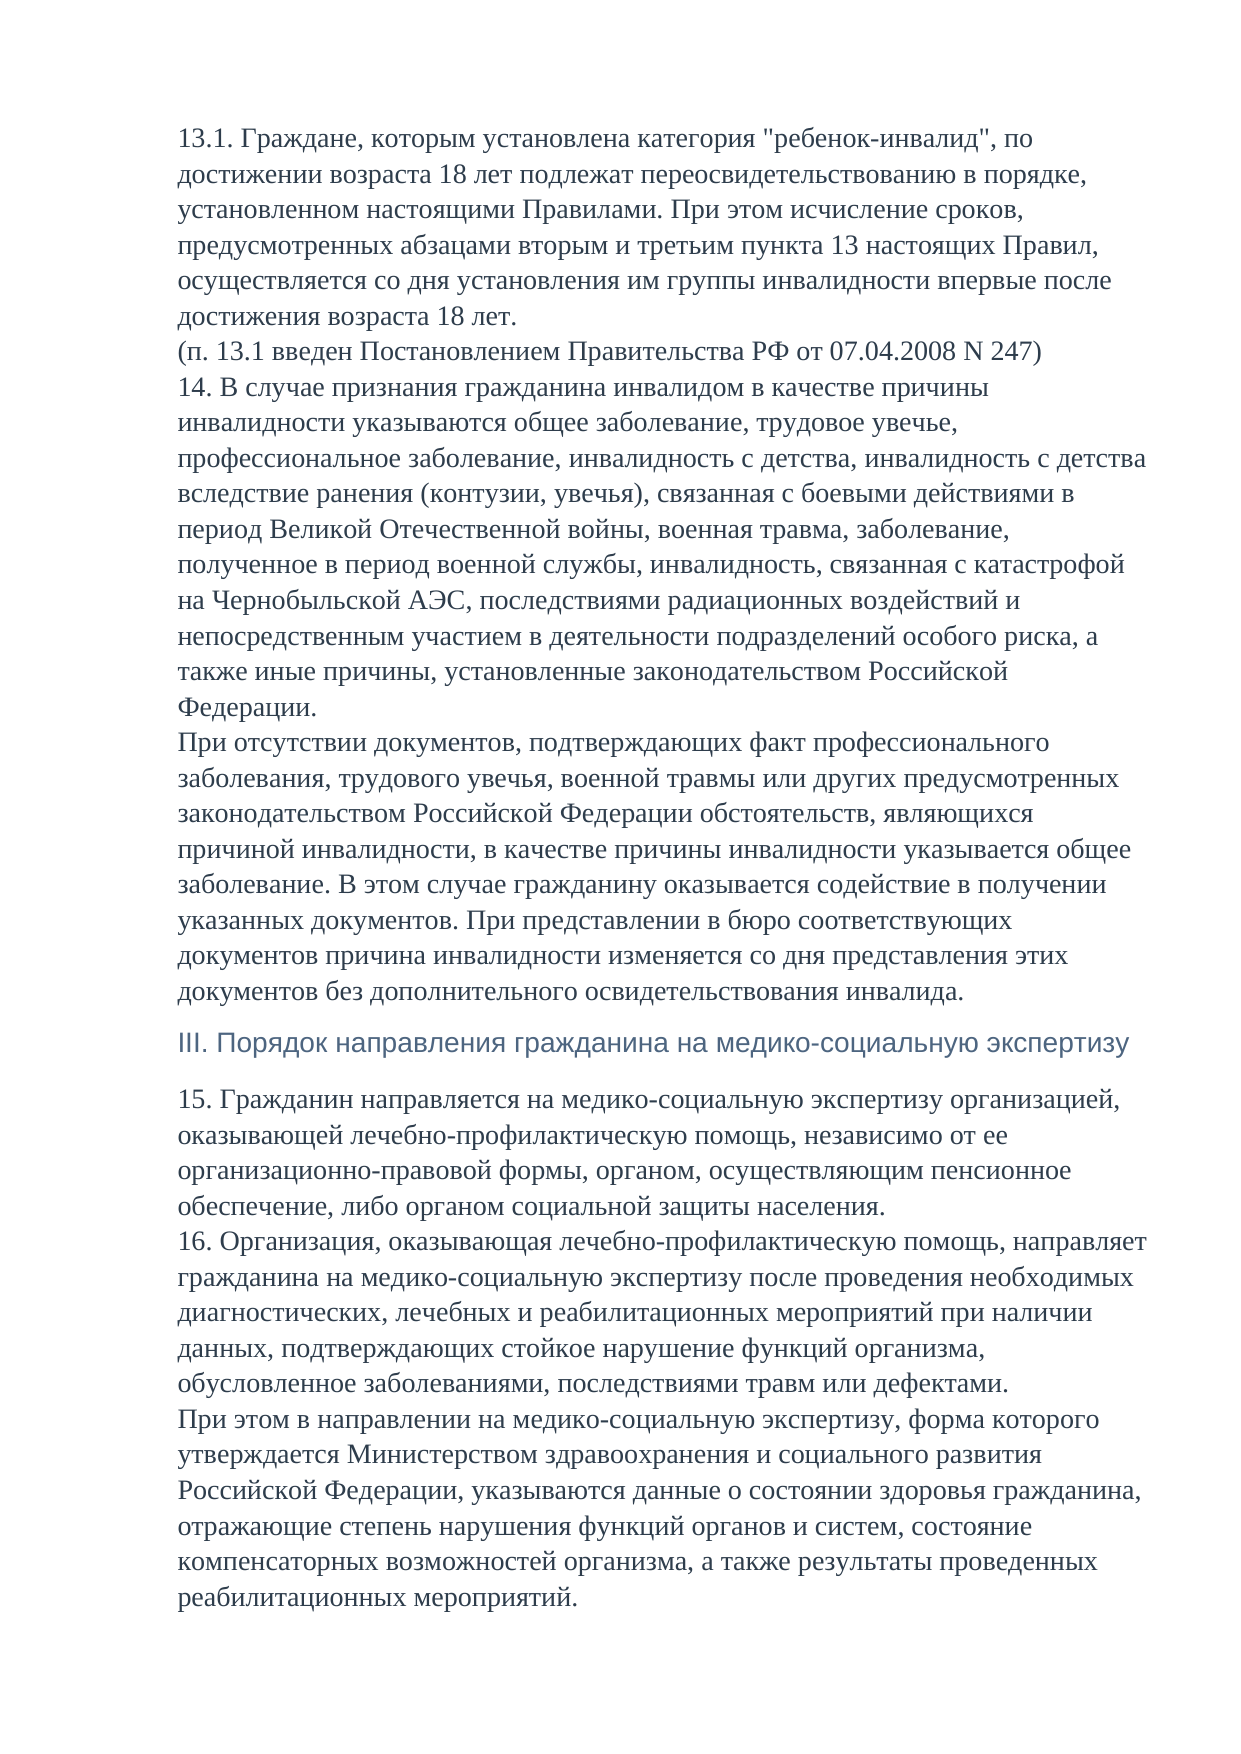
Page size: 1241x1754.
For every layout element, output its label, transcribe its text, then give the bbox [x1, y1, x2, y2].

text III. Порядок направления гражданина на медико-социальную экспертизу [177, 1026, 1152, 1059]
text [177, 1079, 1152, 1612]
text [177, 118, 1152, 1006]
